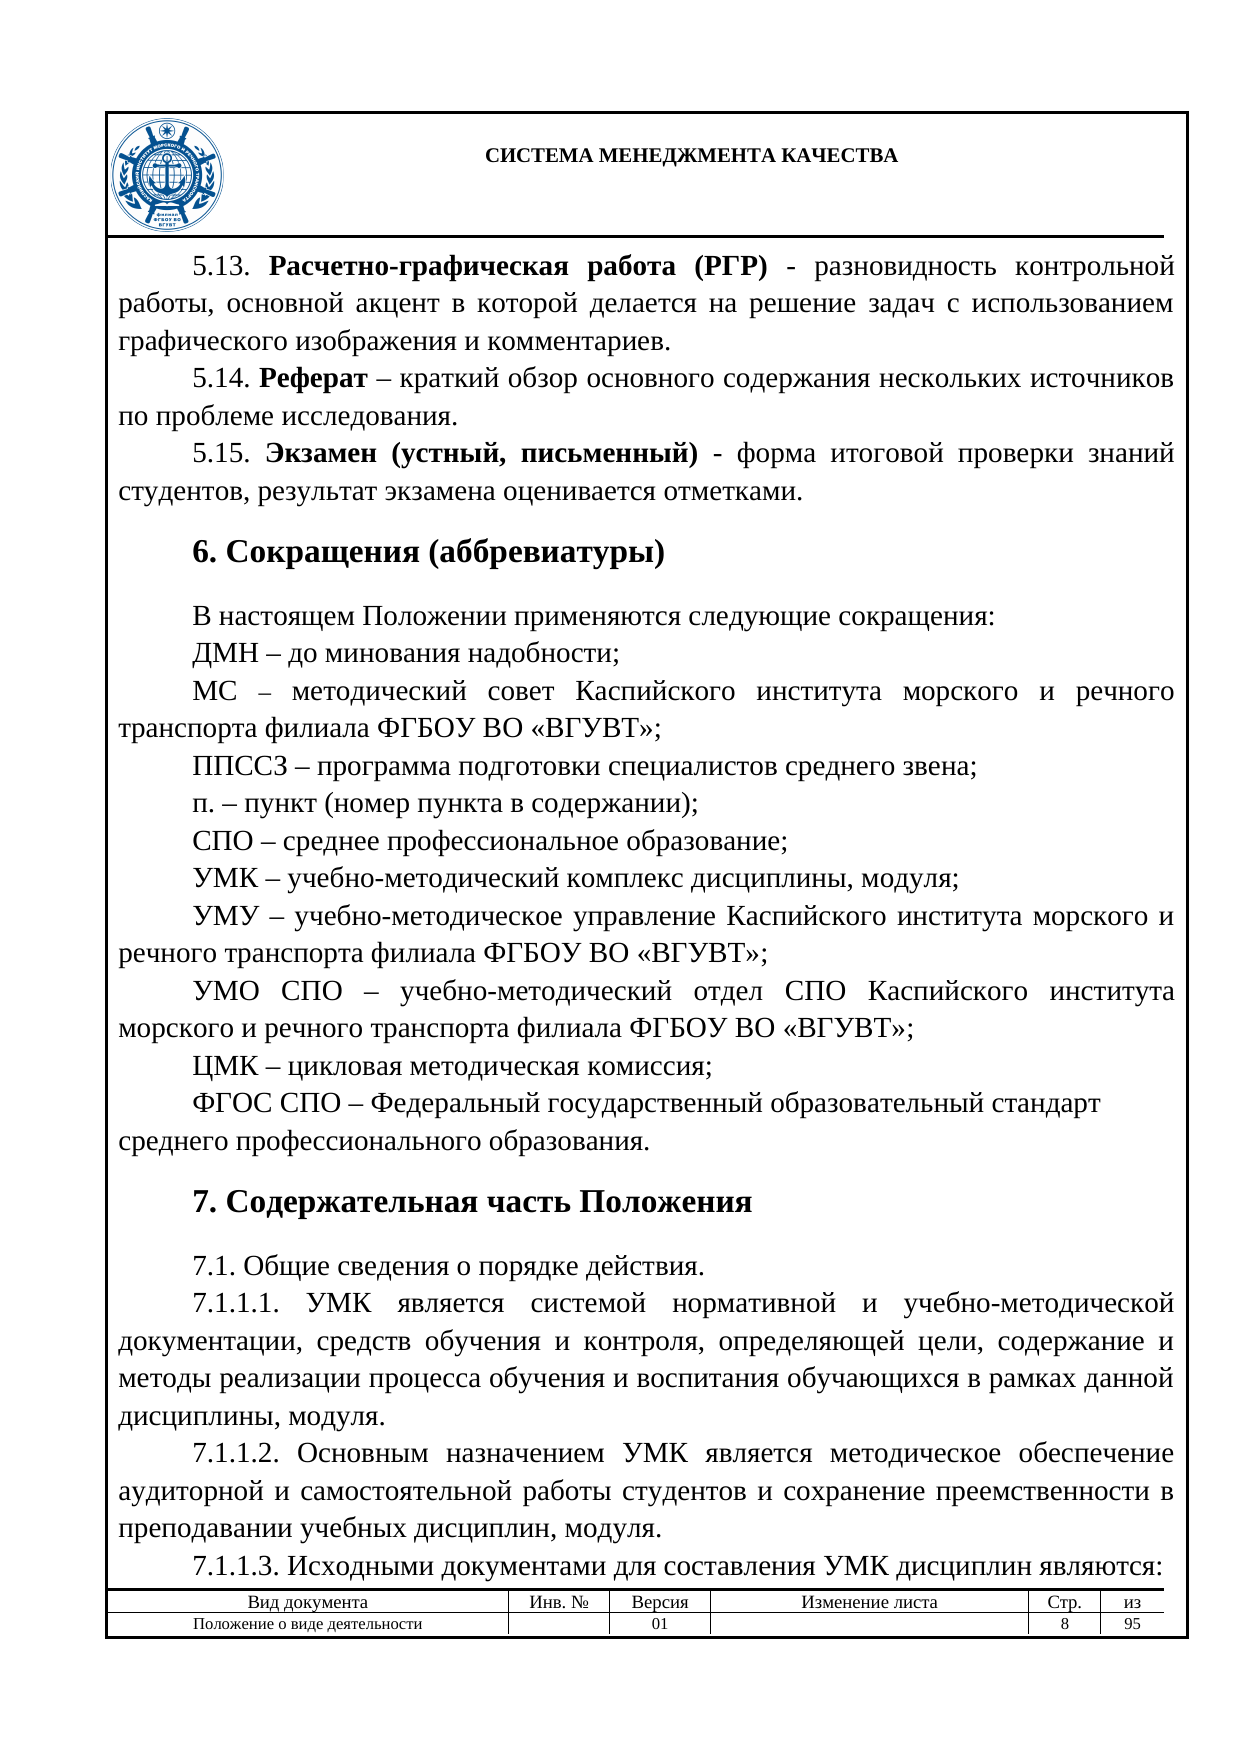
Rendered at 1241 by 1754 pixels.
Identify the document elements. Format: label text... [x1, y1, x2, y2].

text УМУ – учебно-методическое управление Каспийского института морского и речного транспорта филиала ФГБОУ ВО «ВГУВТ»; [118, 895, 1175, 970]
text 5.13. Расчетно-графическая работа (РГР) - разновидность контрольной работы, основной акцент в которой делается на решение задач с использованием графического изображения и комментариев. [118, 245, 1175, 358]
text УМК – учебно-методический комплекс дисциплины, модуля; [118, 858, 1175, 895]
text ЦМК – цикловая методическая комиссия; [118, 1045, 1175, 1083]
text 7.1.1.2. Основным назначением УМК является методическое обеспечение аудиторной и самостоятельной работы студентов и сохранение преемственности в преподавании учебных дисциплин, модуля. [118, 1433, 1175, 1545]
text 7. Содержательная часть Положения [118, 1183, 1175, 1220]
text СПО – среднее профессиональное образование; [118, 820, 1175, 858]
text МС – методический совет Каспийского института морского и речного транспорта филиала ФГБОУ ВО «ВГУВТ»; [118, 670, 1175, 745]
text ППССЗ – программа подготовки специалистов среднего звена; [118, 745, 1175, 783]
text 7.1. Общие сведения о порядке действия. [118, 1245, 1175, 1283]
text В настоящем Положении применяются следующие сокращения: [118, 595, 1175, 633]
text 7.1.1.1. УМК является системой нормативной и учебно-методической документации, средств обучения и контроля, определяющей цели, содержание и методы реализации процесса обучения и воспитания обучающихся в рамках данной дисциплины, модуля. [118, 1283, 1175, 1433]
picture [110, 118, 224, 232]
text п. – пункт (номер пункта в содержании); [118, 783, 1175, 820]
text ДМН – до минования надобности; [118, 633, 1175, 670]
text 5.15. Экзамен (устный, письменный) - форма итоговой проверки знаний студентов, результат экзамена оценивается отметками. [118, 433, 1175, 508]
text ФГОС СПО – Федеральный государственный образовательный стандарт среднего профессионального образования. [118, 1083, 1175, 1158]
text 6. Сокращения (аббревиатуры) [118, 533, 1175, 570]
text 7.1.1.3. Исходными документами для составления УМК дисциплин являются: [118, 1545, 1175, 1583]
text УМО СПО – учебно-методический отдел СПО Каспийского института морского и речного транспорта филиала ФГБОУ ВО «ВГУВТ»; [118, 970, 1175, 1045]
text 5.14. Реферат – краткий обзор основного содержания нескольких источников по проблеме исследования. [118, 358, 1175, 433]
